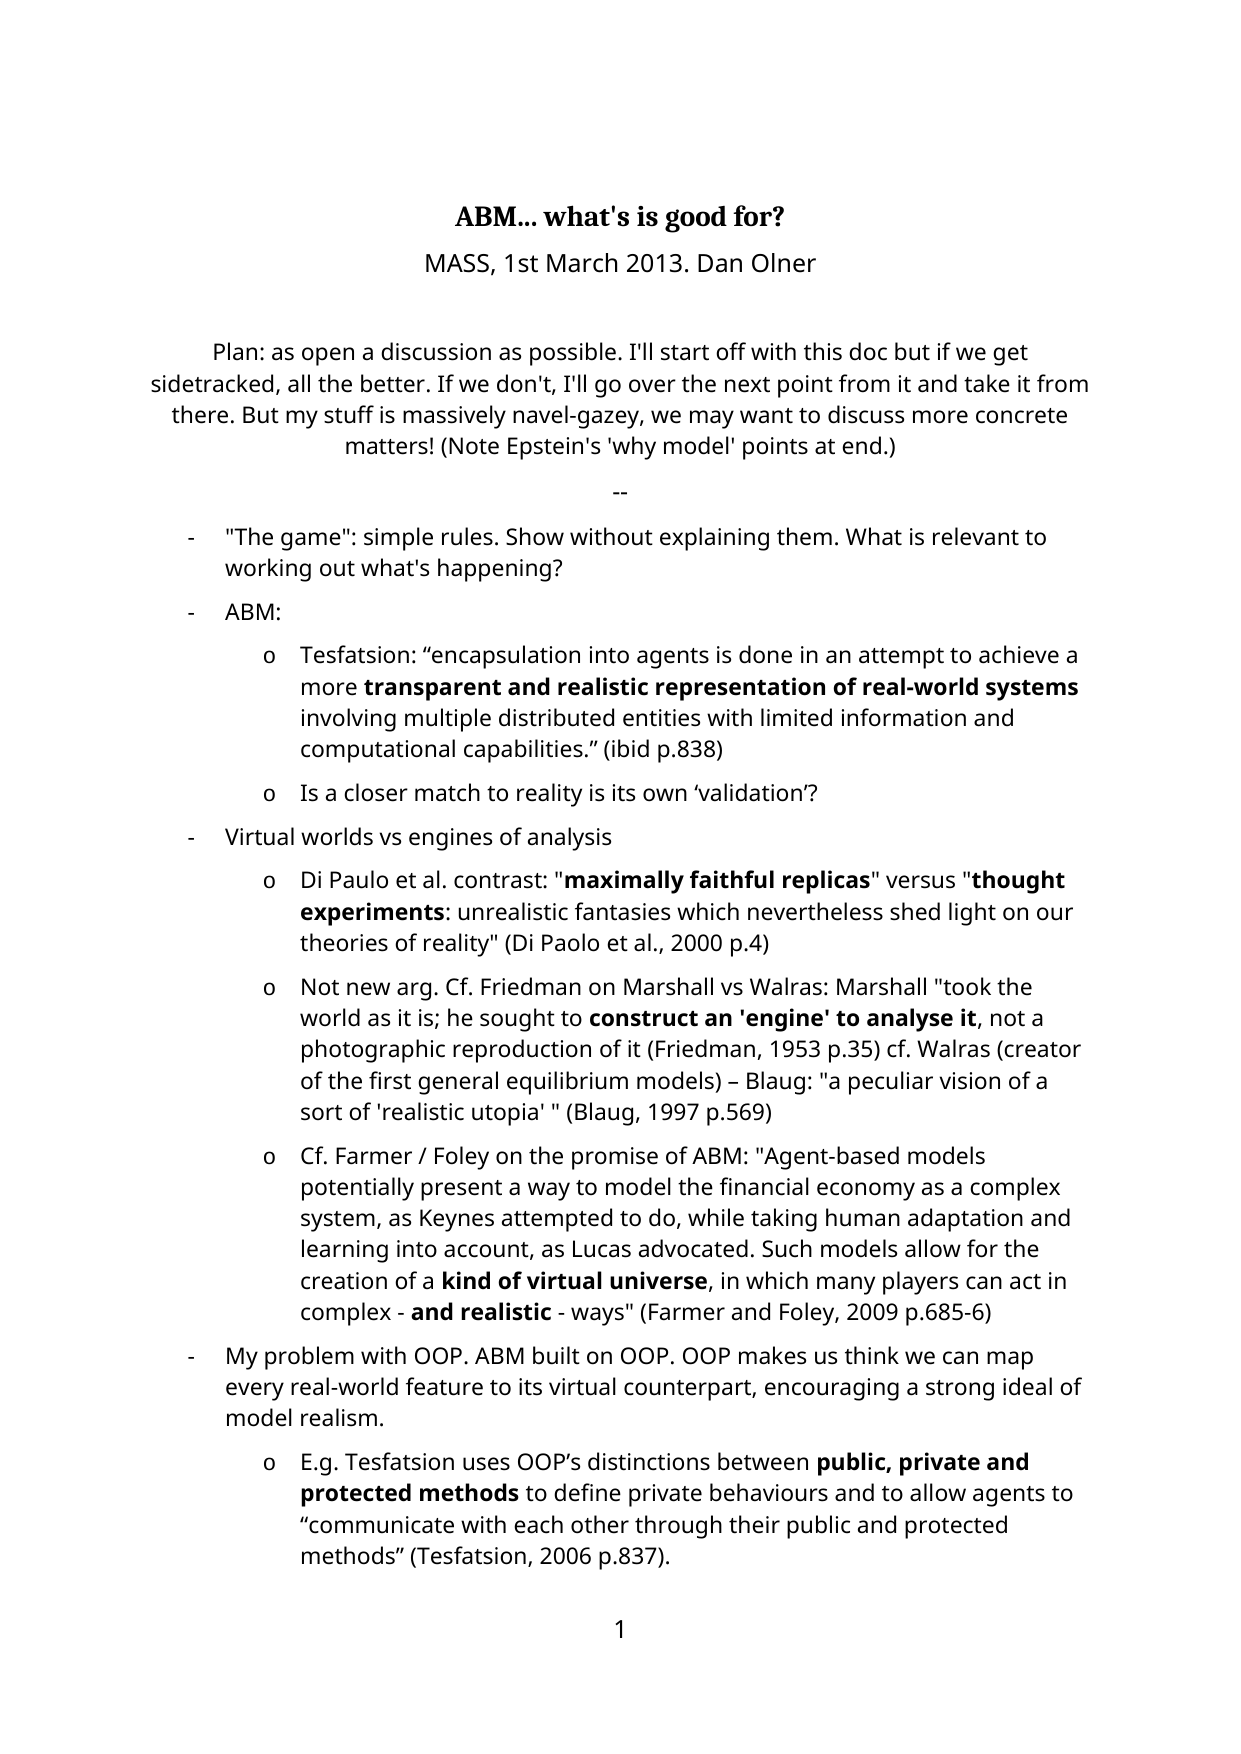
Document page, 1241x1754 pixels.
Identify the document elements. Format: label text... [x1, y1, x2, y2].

text -- [150, 474, 1090, 508]
subtitle ABM... what's is good for? [150, 200, 1090, 233]
list Di Paulo et al. contrast: "maximally faithful replicas" versus "thought experiments: unrealistic fantasies which nevertheless shed light on our theories of reality" (Di Paolo et al., 2000 p.4) [262, 864, 1090, 958]
list Cf. Farmer / Foley on the promise of ABM: "Agent-based models potentially present a way to model the financial economy as a complex system, as Keynes attempted to do, while taking human adaptation and learning into account, as Lucas advocated. Such models allow for the creation of a kind of virtual universe, in which many players can act in complex - and realistic - ways" (Farmer and Foley, 2009 p.685-6) [262, 1139, 1090, 1327]
list Not new arg. Cf. Friedman on Marshall vs Walras: Marshall "took the world as it is; he sought to construct an 'engine' to analyse it, not a photographic reproduction of it (Friedman, 1953 p.35) cf. Walras (creator of the first general equilibrium models) – Blaug: "a peculiar vision of a sort of 'realistic utopia' " (Blaug, 1997 p.569) [262, 971, 1090, 1127]
list "The game": simple rules. Show without explaining them. What is relevant to working out what's happening? [187, 520, 1090, 583]
list Is a closer match to reality is its own ‘validation’? [262, 777, 1090, 808]
text Plan: as open a discussion as possible. I'll start off with this doc but if we get sidetracked, all the better. If we don't, I'll go over the next point from it and take it from there. But my stuff is massively navel-gazey, we may want to discuss more concrete matters! (Note Epstein's 'why model' points at end.) [150, 336, 1090, 461]
list Tesfatsion: “encapsulation into agents is done in an attempt to achieve a more transparent and realistic representation of real-world systems involving multiple distributed entities with limited information and computational capabilities.” (ibid p.838) [262, 639, 1090, 764]
list Virtual worlds vs engines of analysis [187, 821, 1090, 852]
list ABM: [187, 595, 1090, 627]
list My problem with OOP. ABM built on OOP. OOP makes us think we can map every real-world feature to its virtual counterpart, encouraging a strong ideal of model realism. [187, 1340, 1090, 1433]
text MASS, 1st March 2013. Dan Olner [150, 246, 1090, 280]
list E.g. Tesfatsion uses OOP’s distinctions between public, private and protected methods to define private behaviours and to allow agents to “communicate with each other through their public and protected methods” (Tesfatsion, 2006 p.837). [262, 1446, 1090, 1571]
